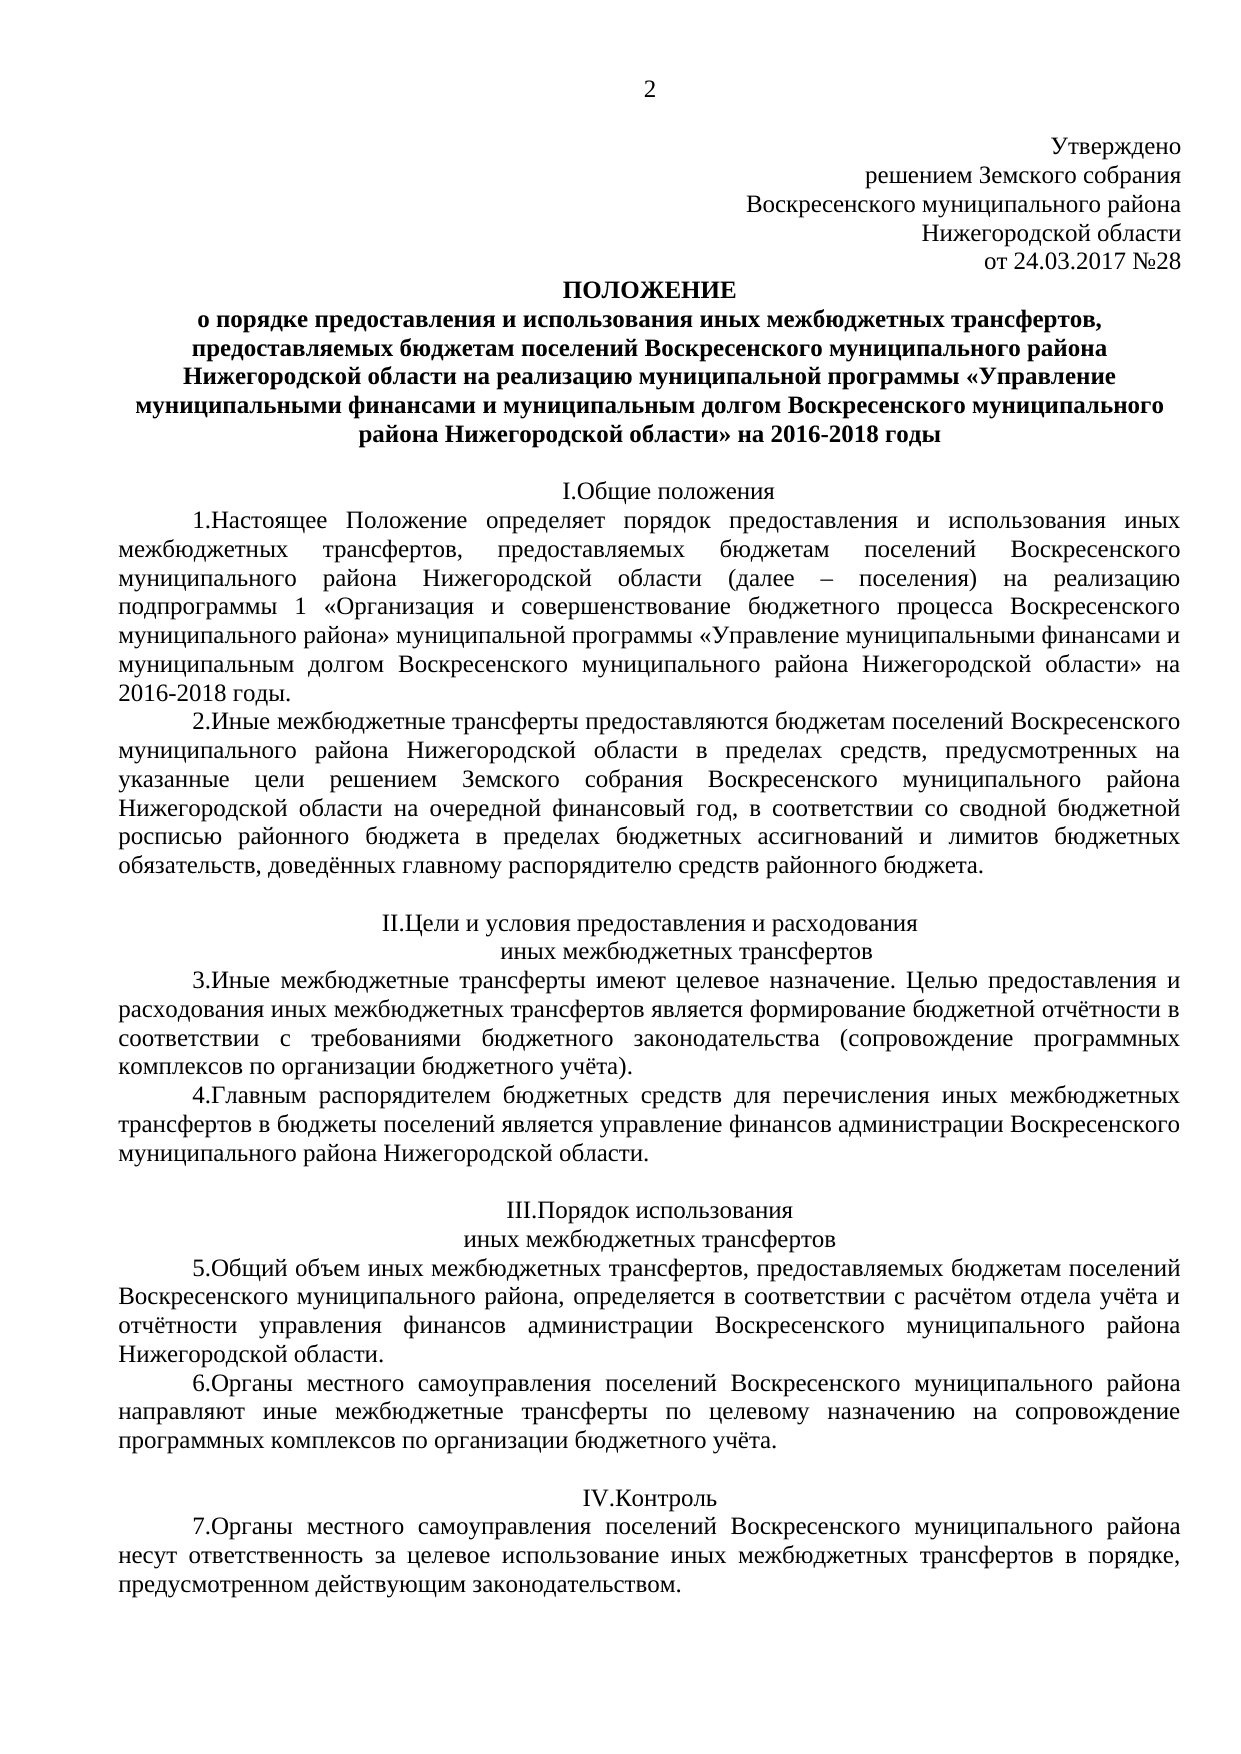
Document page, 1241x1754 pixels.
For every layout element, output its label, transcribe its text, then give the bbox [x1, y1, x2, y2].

text 7.Органы местного самоуправления поселений Воскресенского муниципального района несут ответственность за целевое использование иных межбюджетных трансфертов в порядке, предусмотренном действующим законодательством. [118, 1511, 1181, 1598]
text о порядке предоставления и использования иных межбюджетных трансфертов, предоставляемых бюджетам поселений Воскресенского муниципального района Нижегородской области на реализацию муниципальной программы «Управление муниципальными финансами и муниципальным долгом Воскресенского муниципального района Нижегородской области» на 2016-2018 годы [118, 304, 1181, 448]
text 6.Органы местного самоуправления поселений Воскресенского муниципального района направляют иные межбюджетные трансферты по целевому назначению на сопровождение программных комплексов по организации бюджетного учёта. [118, 1368, 1181, 1454]
text 1.Настоящее Положение определяет порядок предоставления и использования иных межбюджетных трансфертов, предоставляемых бюджетам поселений Воскресенского муниципального района Нижегородской области (далее – поселения) на реализацию подпрограммы 1 «Организация и совершенствование бюджетного процесса Воскресенского муниципального района» муниципальной программы «Управление муниципальными финансами и муниципальным долгом Воскресенского муниципального района Нижегородской области» на 2016-2018 годы. [118, 505, 1181, 706]
text Воскресенского муниципального района [118, 189, 1181, 218]
text 3.Иные межбюджетные трансферты имеют целевое назначение. Целью предоставления и расходования иных межбюджетных трансфертов является формирование бюджетной отчётности в соответствии с требованиями бюджетного законодательства (сопровождение программных комплексов по организации бюджетного учёта). [118, 965, 1181, 1080]
text решением Земского собрания [118, 160, 1181, 189]
text III.Порядок использования [118, 1195, 1181, 1224]
text 5.Общий объем иных межбюджетных трансфертов, предоставляемых бюджетам поселений Воскресенского муниципального района, определяется в соответствии с расчётом отдела учёта и отчётности управления финансов администрации Воскресенского муниципального района Нижегородской области. [118, 1253, 1181, 1368]
text Нижегородской области [118, 218, 1181, 246]
text II.Цели и условия предоставления и расходования [118, 908, 1181, 936]
text иных межбюджетных трансфертов [118, 936, 1181, 965]
text 4.Главным распорядителем бюджетных средств для перечисления иных межбюджетных трансфертов в бюджеты поселений является управление финансов администрации Воскресенского муниципального района Нижегородской области. [118, 1080, 1181, 1166]
text IV.Контроль [118, 1483, 1181, 1511]
text иных межбюджетных трансфертов [118, 1224, 1181, 1253]
text от 24.03.2017 №28 [118, 246, 1181, 275]
text Утверждено [118, 131, 1181, 160]
text I.Общие положения [156, 476, 1181, 505]
text ПОЛОЖЕНИЕ [118, 275, 1181, 304]
text 2.Иные межбюджетные трансферты предоставляются бюджетам поселений Воскресенского муниципального района Нижегородской области в пределах средств, предусмотренных на указанные цели решением Земского собрания Воскресенского муниципального района Нижегородской области на очередной финансовый год, в соответствии со сводной бюджетной росписью районного бюджета в пределах бюджетных ассигнований и лимитов бюджетных обязательств, доведённых главному распорядителю средств районного бюджета. [118, 706, 1181, 879]
